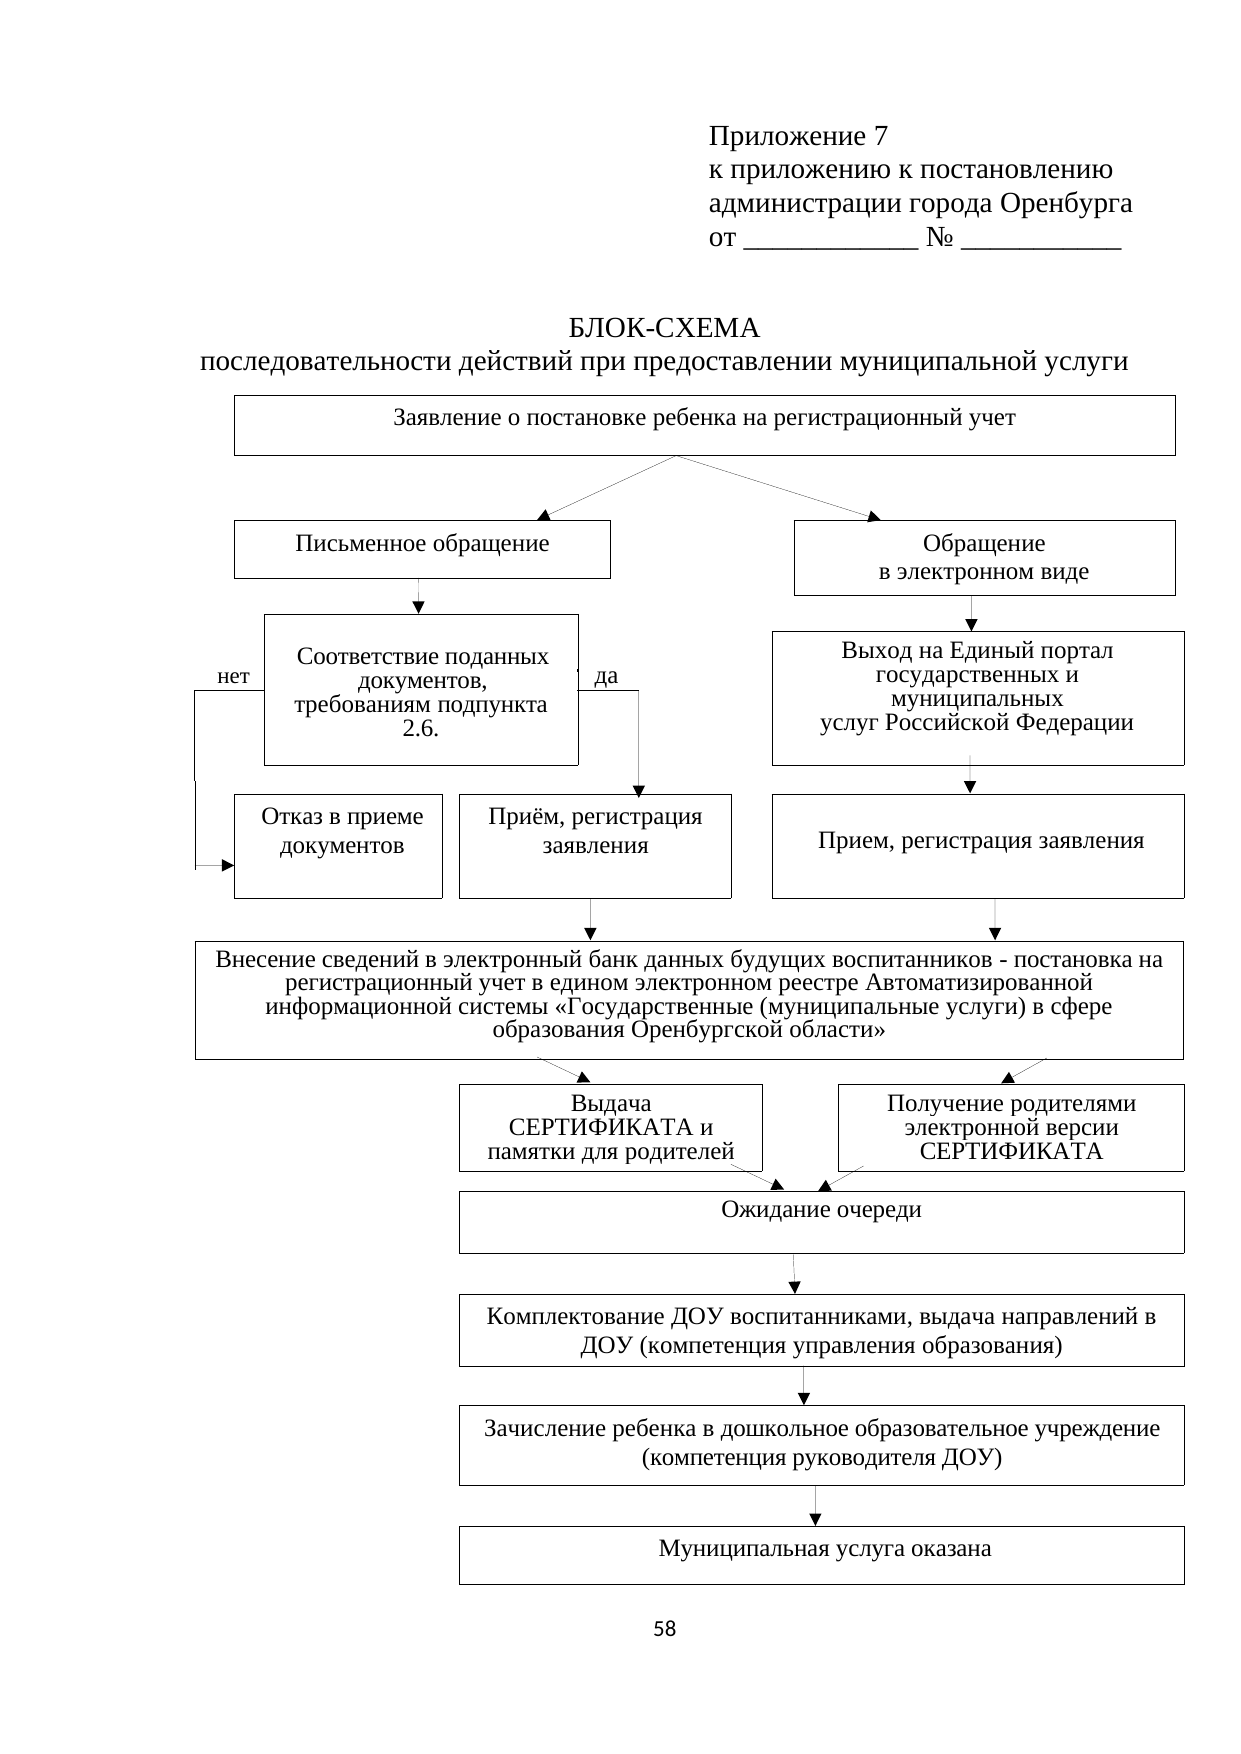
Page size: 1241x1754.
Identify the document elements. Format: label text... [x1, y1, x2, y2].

text Приложение 7 [709, 118, 1152, 152]
text нет да [579, 660, 772, 688]
text БЛОК-СХЕМА [177, 310, 1152, 343]
text администрации города Оренбурга [709, 185, 1152, 219]
text последовательности действий при предоставлении муниципальной услуги [177, 343, 1152, 377]
text к приложению к постановлению [709, 152, 1152, 185]
text нет да [177, 660, 264, 688]
text от ____________ № ___________ [709, 219, 1152, 252]
